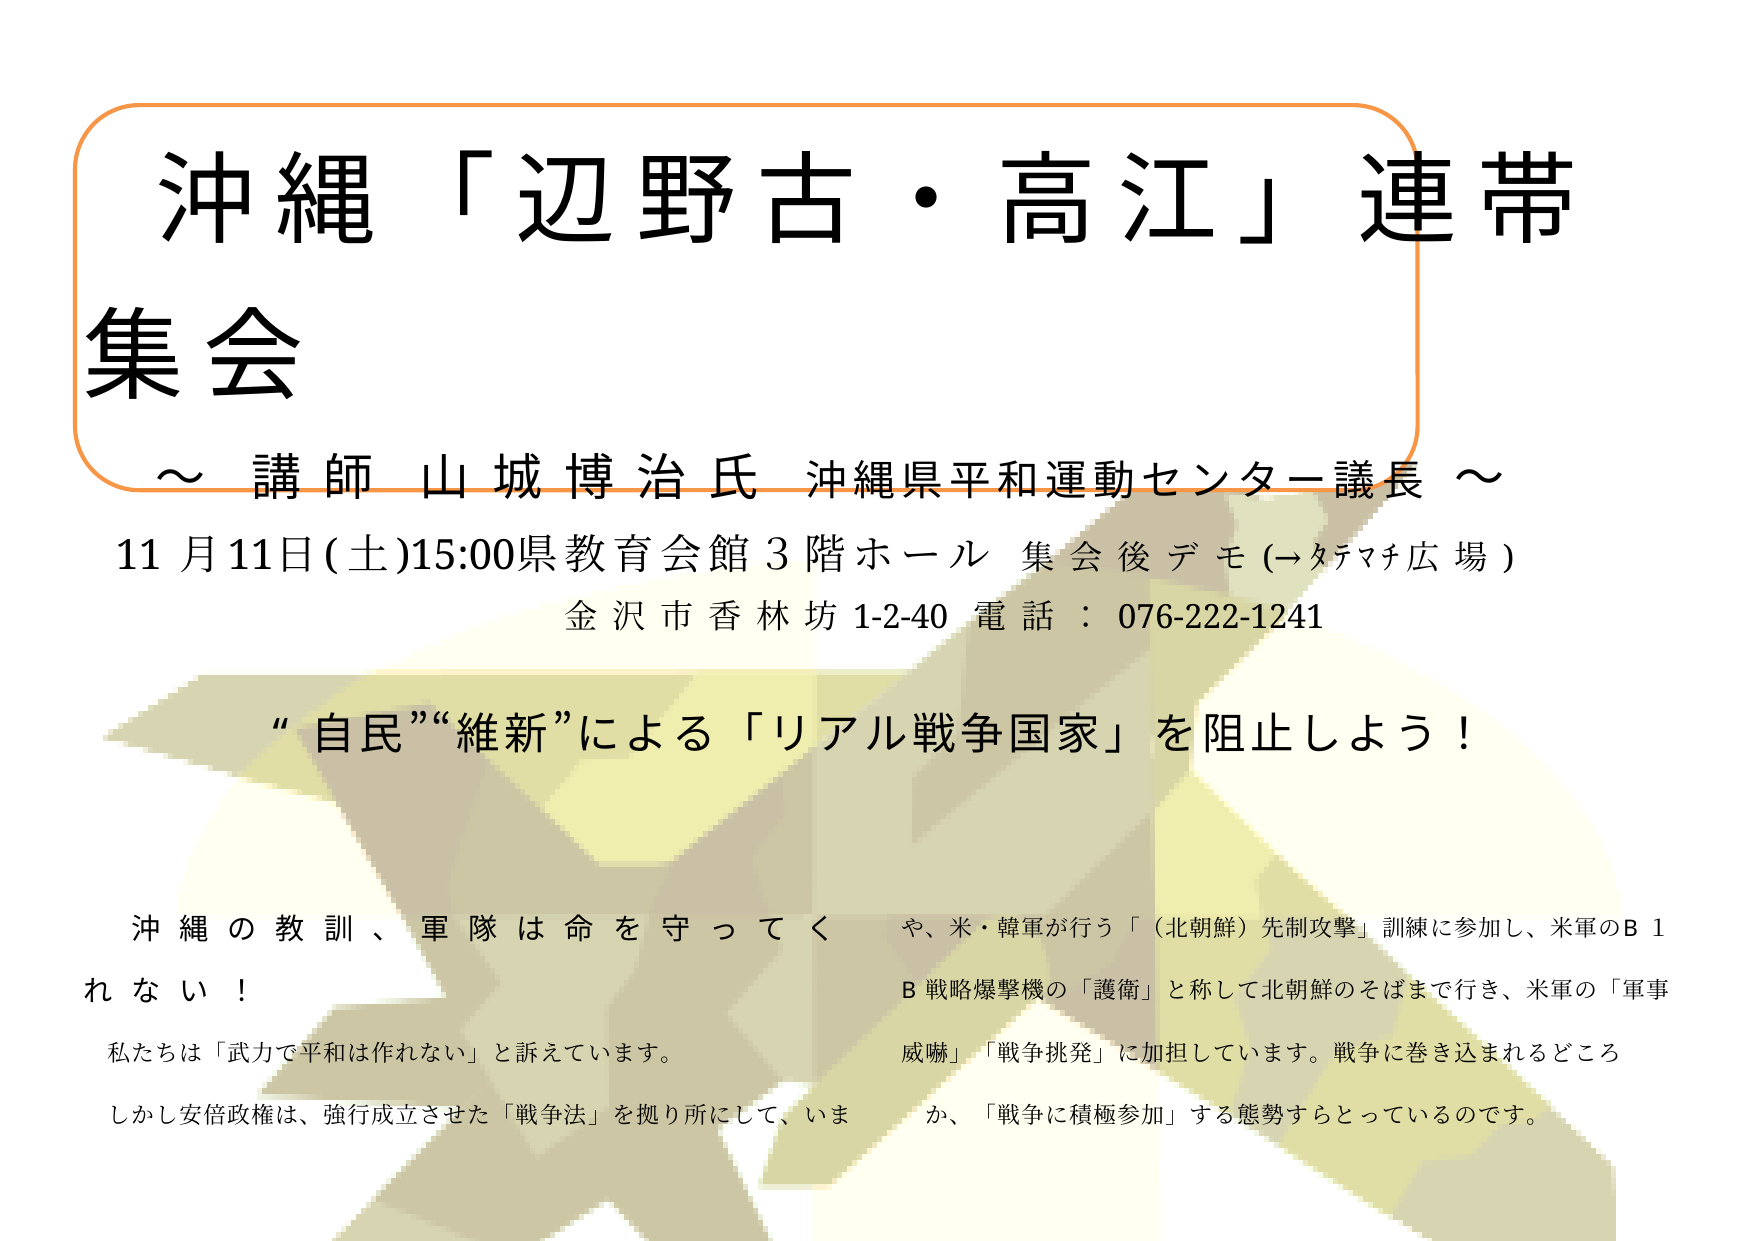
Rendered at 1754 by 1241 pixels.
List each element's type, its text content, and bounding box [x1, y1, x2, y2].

text 金沢市香林坊1-2-40 電話：076-222-1241 [83, 583, 1671, 645]
text しかし安倍政権は、強行成立させた「戦争法」を拠り所にして、いまや、米・韓軍が行う「（北朝鮮）先制攻撃」訓練に参加し、米軍のB１B戦略爆撃機の「護衛」と称して北朝鮮のそばまで行き、米軍の「軍事威嚇」「戦争挑発」に加担しています。戦争に巻き込まれるどころ [899, 895, 1671, 1083]
text しかし安倍政権は、強行成立させた「戦争法」を拠り所にして、いまや、米・韓軍が行う「（北朝鮮）先制攻撃」訓練に参加し、米軍のB１B戦略爆撃機の「護衛」と称して北朝鮮のそばまで行き、米軍の「軍事威嚇」「戦争挑発」に加担しています。戦争に巻き込まれるどころ [83, 1083, 855, 1145]
text か、「戦争に積極参加」する態勢すらとっているのです。 [899, 1083, 1671, 1145]
text ～ 講師 山城博治氏 沖縄県平和運動センター議長 ～ [83, 426, 1671, 520]
text “自民”“維新”による「リアル戦争国家」を阻止しよう！ [83, 645, 1671, 770]
text 11月11日(土)15:00県教育会館３階ホール 集会後デモ(→ﾀﾃﾏﾁ広場) [83, 520, 1671, 583]
text 沖縄「辺野古・高江」連帯集会 [83, 114, 1671, 426]
text 沖縄の教訓、軍隊は命を守ってくれない！ [83, 895, 855, 1020]
text 私たちは「武力で平和は作れない」と訴えています。 [83, 1020, 855, 1083]
